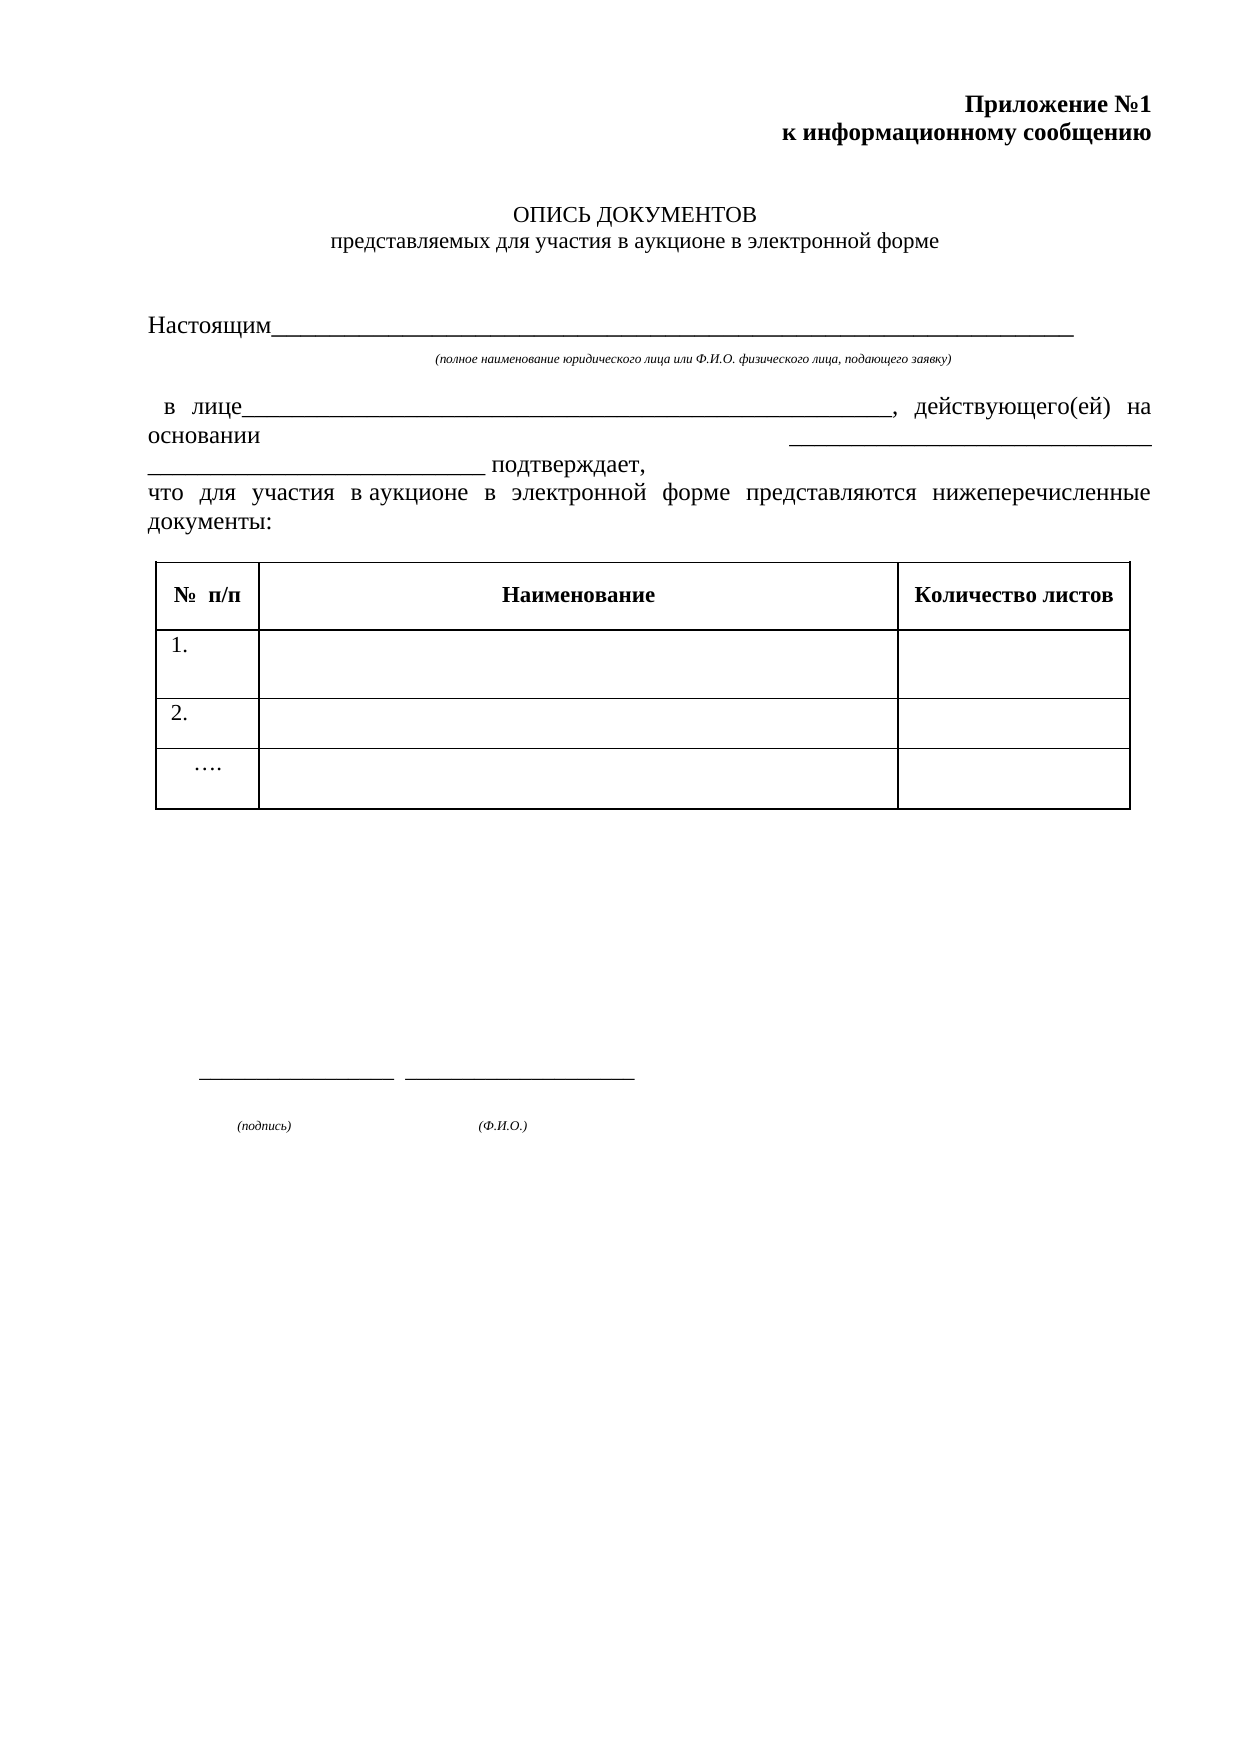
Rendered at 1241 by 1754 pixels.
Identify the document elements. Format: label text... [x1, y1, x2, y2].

text ОПИСЬ ДОКУМЕНТОВ [118, 201, 1152, 228]
text в лице____________________________________________________, действующего(ей) на основании _____________________________ ___________________________ подтверждает, [148, 391, 1152, 477]
text что для участия в аукционе в электронной форме представляются нижеперечисленные документы: [148, 477, 1152, 535]
table_cell [899, 749, 1129, 808]
table_cell [260, 749, 897, 808]
table_cell [157, 699, 258, 747]
table_cell …. [157, 749, 258, 808]
table_cell [260, 699, 897, 747]
text к информационному сообщению [118, 117, 1152, 146]
table_cell [899, 699, 1129, 747]
table_header Наименование [260, 563, 897, 629]
text (полное наименование юридического лица или Ф.И.О. физического лица, подающего заявку) [148, 340, 1152, 367]
text представляемых для участия в аукционе в электронной форме [118, 228, 1152, 254]
text Настоящим_______________________________________________________ [148, 307, 1152, 340]
text (подпись) (Ф.И.О.) [148, 1107, 1152, 1134]
text Приложение №1 [118, 89, 1152, 117]
text _________________ ____________________ [148, 1056, 1152, 1083]
table_header Количество листов [899, 563, 1129, 629]
table_cell [260, 631, 897, 697]
table_header № п/п [157, 563, 258, 629]
table_cell [899, 631, 1129, 697]
table_cell [157, 631, 258, 697]
